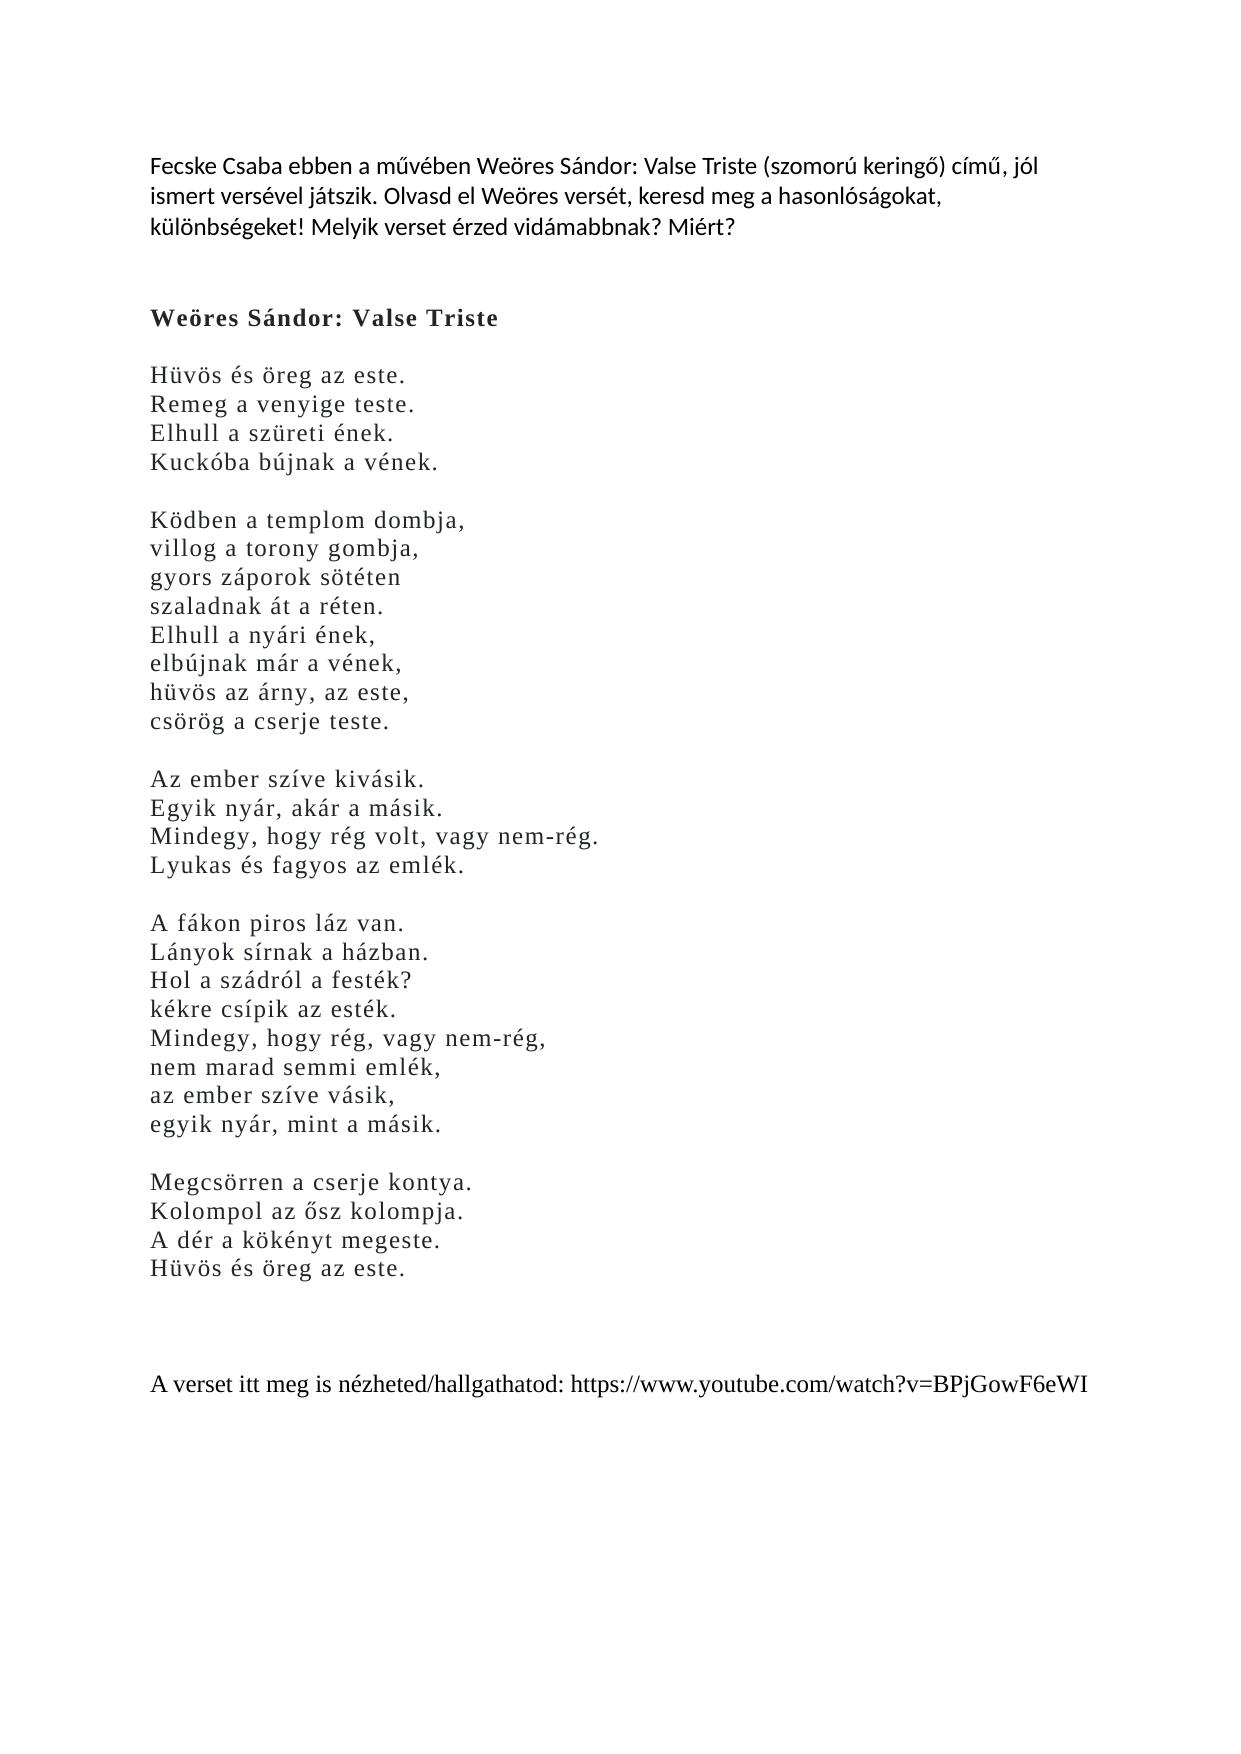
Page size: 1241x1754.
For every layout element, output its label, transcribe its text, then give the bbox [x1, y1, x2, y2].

text Megcsörren a cserje kontya. Kolompol az ősz kolompja. A dér a kökényt megeste. Hüvös és öreg az este. [150, 1167, 1090, 1282]
text Hüvös és öreg az este. Remeg a venyige teste. Elhull a szüreti ének. Kuckóba bújnak a vének. [150, 361, 1090, 476]
text Weöres Sándor: Valse Triste [150, 303, 1090, 331]
text A verset itt meg is nézheted/hallgathatod: https://www.youtube.com/watch?v=BPjGowF6eWI [150, 1369, 1090, 1398]
text A fákon piros láz van. Lányok sírnak a házban. Hol a szádról a festék? kékre csípik az esték. Mindegy, hogy rég, vagy nem-rég, nem marad semmi emlék, az ember szíve vásik, egyik nyár, mint a másik. [150, 908, 1090, 1138]
text Ködben a templom dombja, villog a torony gombja, gyors záporok sötéten szaladnak át a réten. Elhull a nyári ének, elbújnak már a vének, hüvös az árny, az este, csörög a cserje teste. [150, 505, 1090, 735]
text Az ember szíve kivásik. Egyik nyár, akár a másik. Mindegy, hogy rég volt, vagy nem-rég. Lyukas és fagyos az emlék. [150, 764, 1090, 879]
text Fecske Csaba ebben a művében Weöres Sándor: Valse Triste (szomorú keringő) című, jól ismert versével játszik. Olvasd el Weöres versét, keresd meg a hasonlóságokat, különbségeket! Melyik verset érzed vidámabbnak? Miért? [150, 150, 1090, 242]
